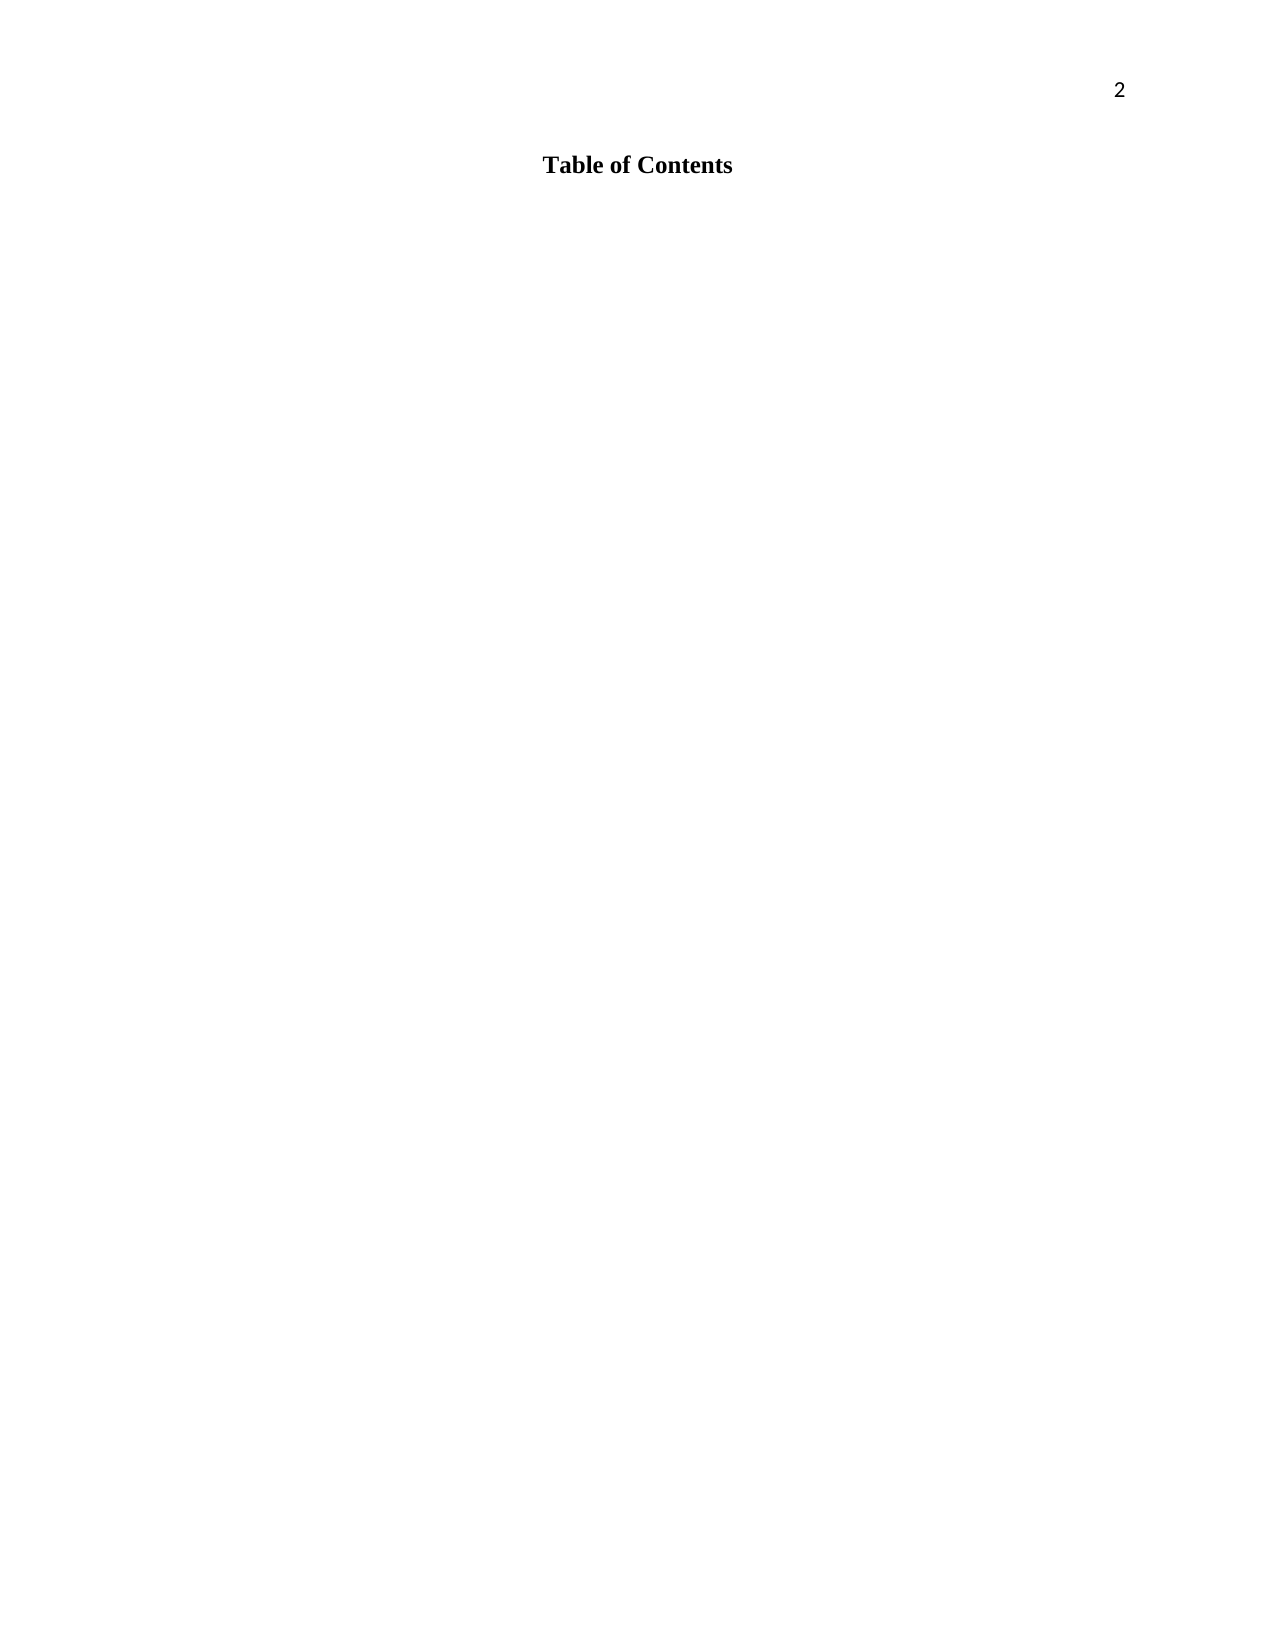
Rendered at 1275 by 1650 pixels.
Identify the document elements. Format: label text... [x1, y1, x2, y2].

text Table of Contents [150, 150, 1125, 179]
